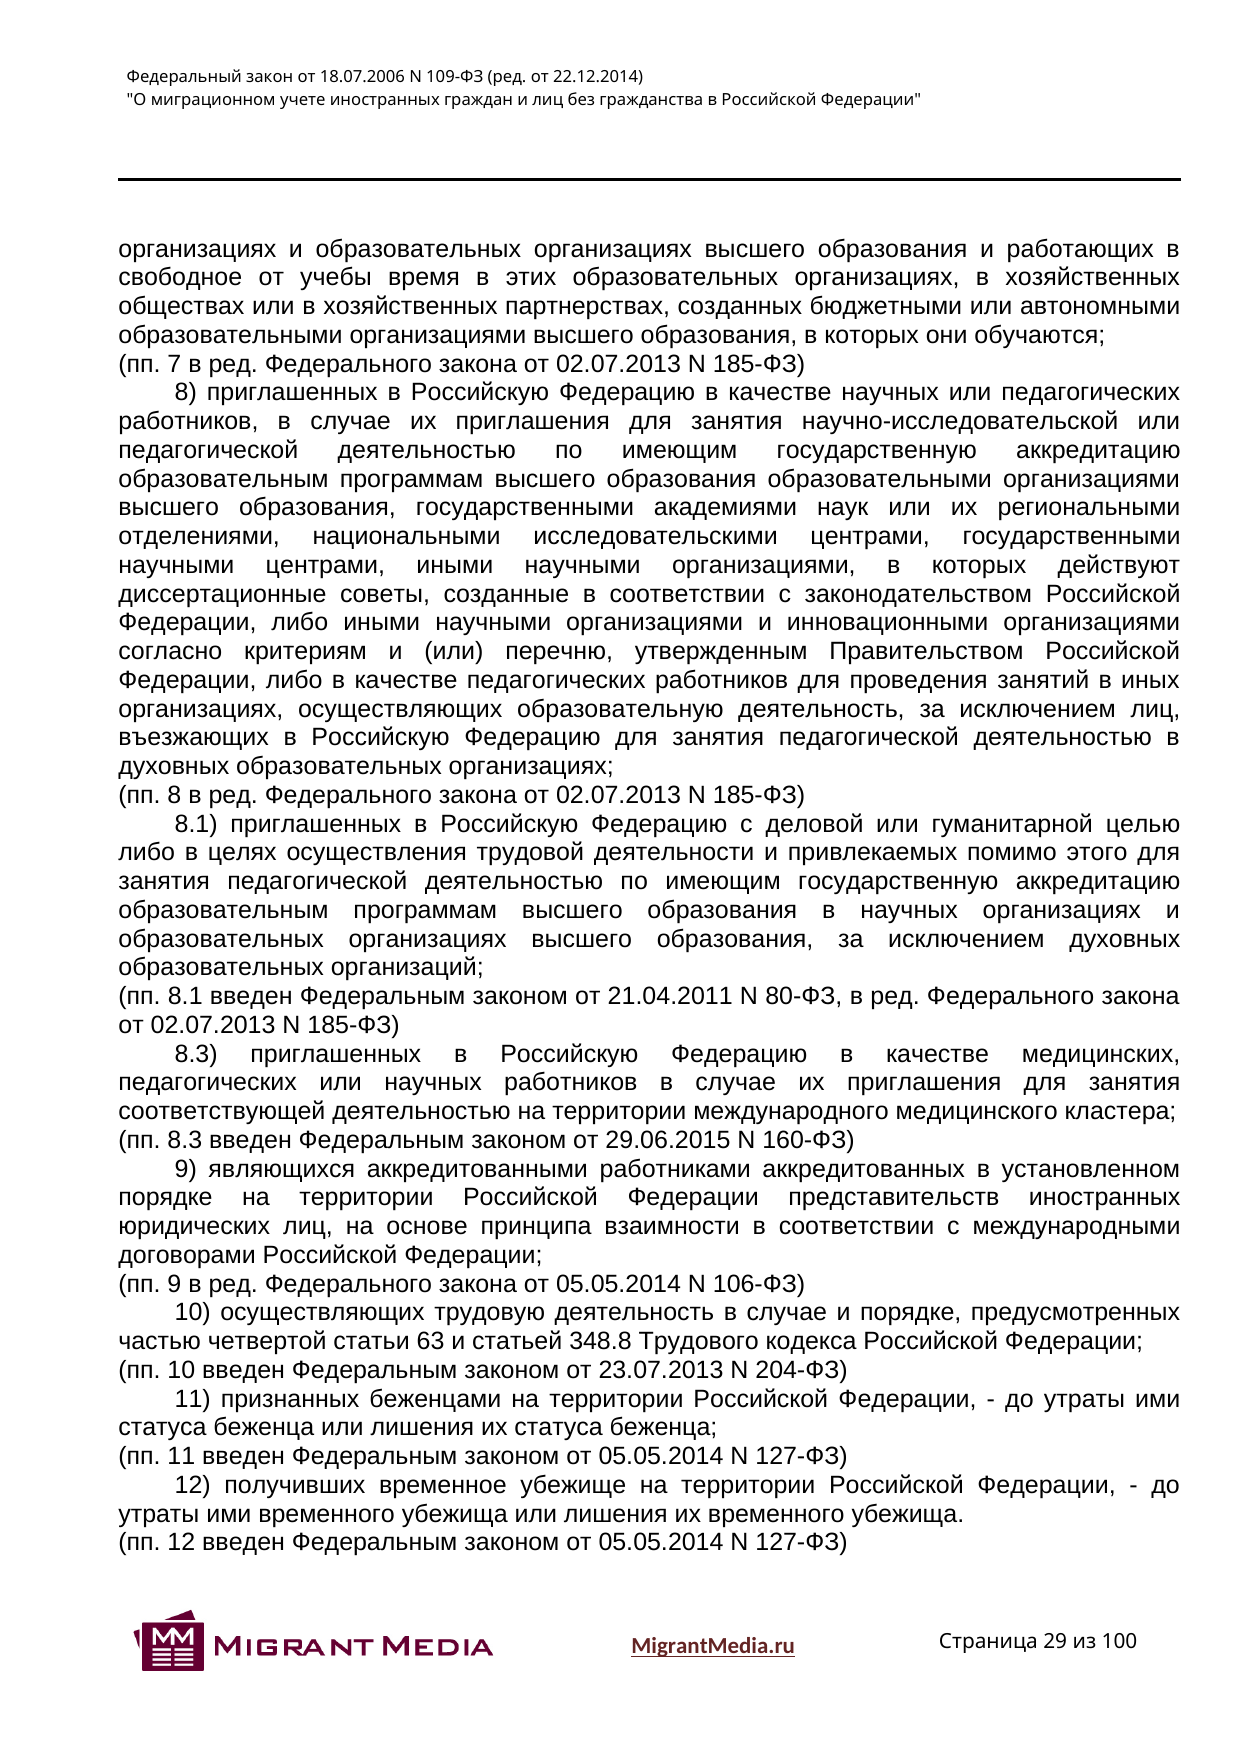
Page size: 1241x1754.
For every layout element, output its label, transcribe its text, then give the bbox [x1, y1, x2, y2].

text (пп. 8 в ред. Федерального закона от 02.07.2013 N 185-ФЗ) [118, 780, 1181, 808]
text 8) приглашенных в Российскую Федерацию в качестве научных или педагогических работников, в случае их приглашения для занятия научно-исследовательской или педагогической деятельностью по имеющим государственную аккредитацию образовательным программам высшего образования образовательными организациями высшего образования, государственными академиями наук или их региональными отделениями, национальными исследовательскими центрами, государственными научными центрами, иными научными организациями, в которых действуют диссертационные советы, созданные в соответствии с законодательством Российской Федерации, либо иными научными организациями и инновационными организациями согласно критериям и (или) перечню, утвержденным Правительством Российской Федерации, либо в качестве педагогических работников для проведения занятий в иных организациях, осуществляющих образовательную деятельность, за исключением лиц, въезжающих в Российскую Федерацию для занятия педагогической деятельностью в духовных образовательных организациях; [118, 377, 1181, 780]
text 10) осуществляющих трудовую деятельность в случае и порядке, предусмотренных частью четвертой статьи 63 и статьей 348.8 Трудового кодекса Российской Федерации; [118, 1297, 1181, 1355]
text 8.1) приглашенных в Российскую Федерацию с деловой или гуманитарной целью либо в целях осуществления трудовой деятельности и привлекаемых помимо этого для занятия педагогической деятельностью по имеющим государственную аккредитацию образовательным программам высшего образования в научных организациях и образовательных организациях высшего образования, за исключением духовных образовательных организаций; [118, 808, 1181, 981]
text (пп. 7 в ред. Федерального закона от 02.07.2013 N 185-ФЗ) [118, 348, 1181, 377]
text (пп. 9 в ред. Федерального закона от 05.05.2014 N 106-ФЗ) [118, 1268, 1181, 1297]
text 12) получивших временное убежище на территории Российской Федерации, - до утраты ими временного убежища или лишения их временного убежища. [118, 1470, 1181, 1527]
text (пп. 8.3 введен Федеральным законом от 29.06.2015 N 160-ФЗ) [118, 1125, 1181, 1153]
text (пп. 12 введен Федеральным законом от 05.05.2014 N 127-ФЗ) [118, 1527, 1181, 1556]
text (пп. 11 введен Федеральным законом от 05.05.2014 N 127-ФЗ) [118, 1441, 1181, 1470]
text 8.3) приглашенных в Российскую Федерацию в качестве медицинских, педагогических или научных работников в случае их приглашения для занятия соответствующей деятельностью на территории международного медицинского кластера; [118, 1038, 1181, 1125]
text 11) признанных беженцами на территории Российской Федерации, - до утраты ими статуса беженца или лишения их статуса беженца; [118, 1383, 1181, 1441]
text 9) являющихся аккредитованными работниками аккредитованных в установленном порядке на территории Российской Федерации представительств иностранных юридических лиц, на основе принципа взаимности в соответствии с международными договорами Российской Федерации; [118, 1153, 1181, 1268]
text (пп. 8.1 введен Федеральным законом от 21.04.2011 N 80-ФЗ, в ред. Федерального закона от 02.07.2013 N 185-ФЗ) [118, 981, 1181, 1038]
text (пп. 10 введен Федеральным законом от 23.07.2013 N 204-ФЗ) [118, 1355, 1181, 1383]
picture [126, 1608, 499, 1673]
